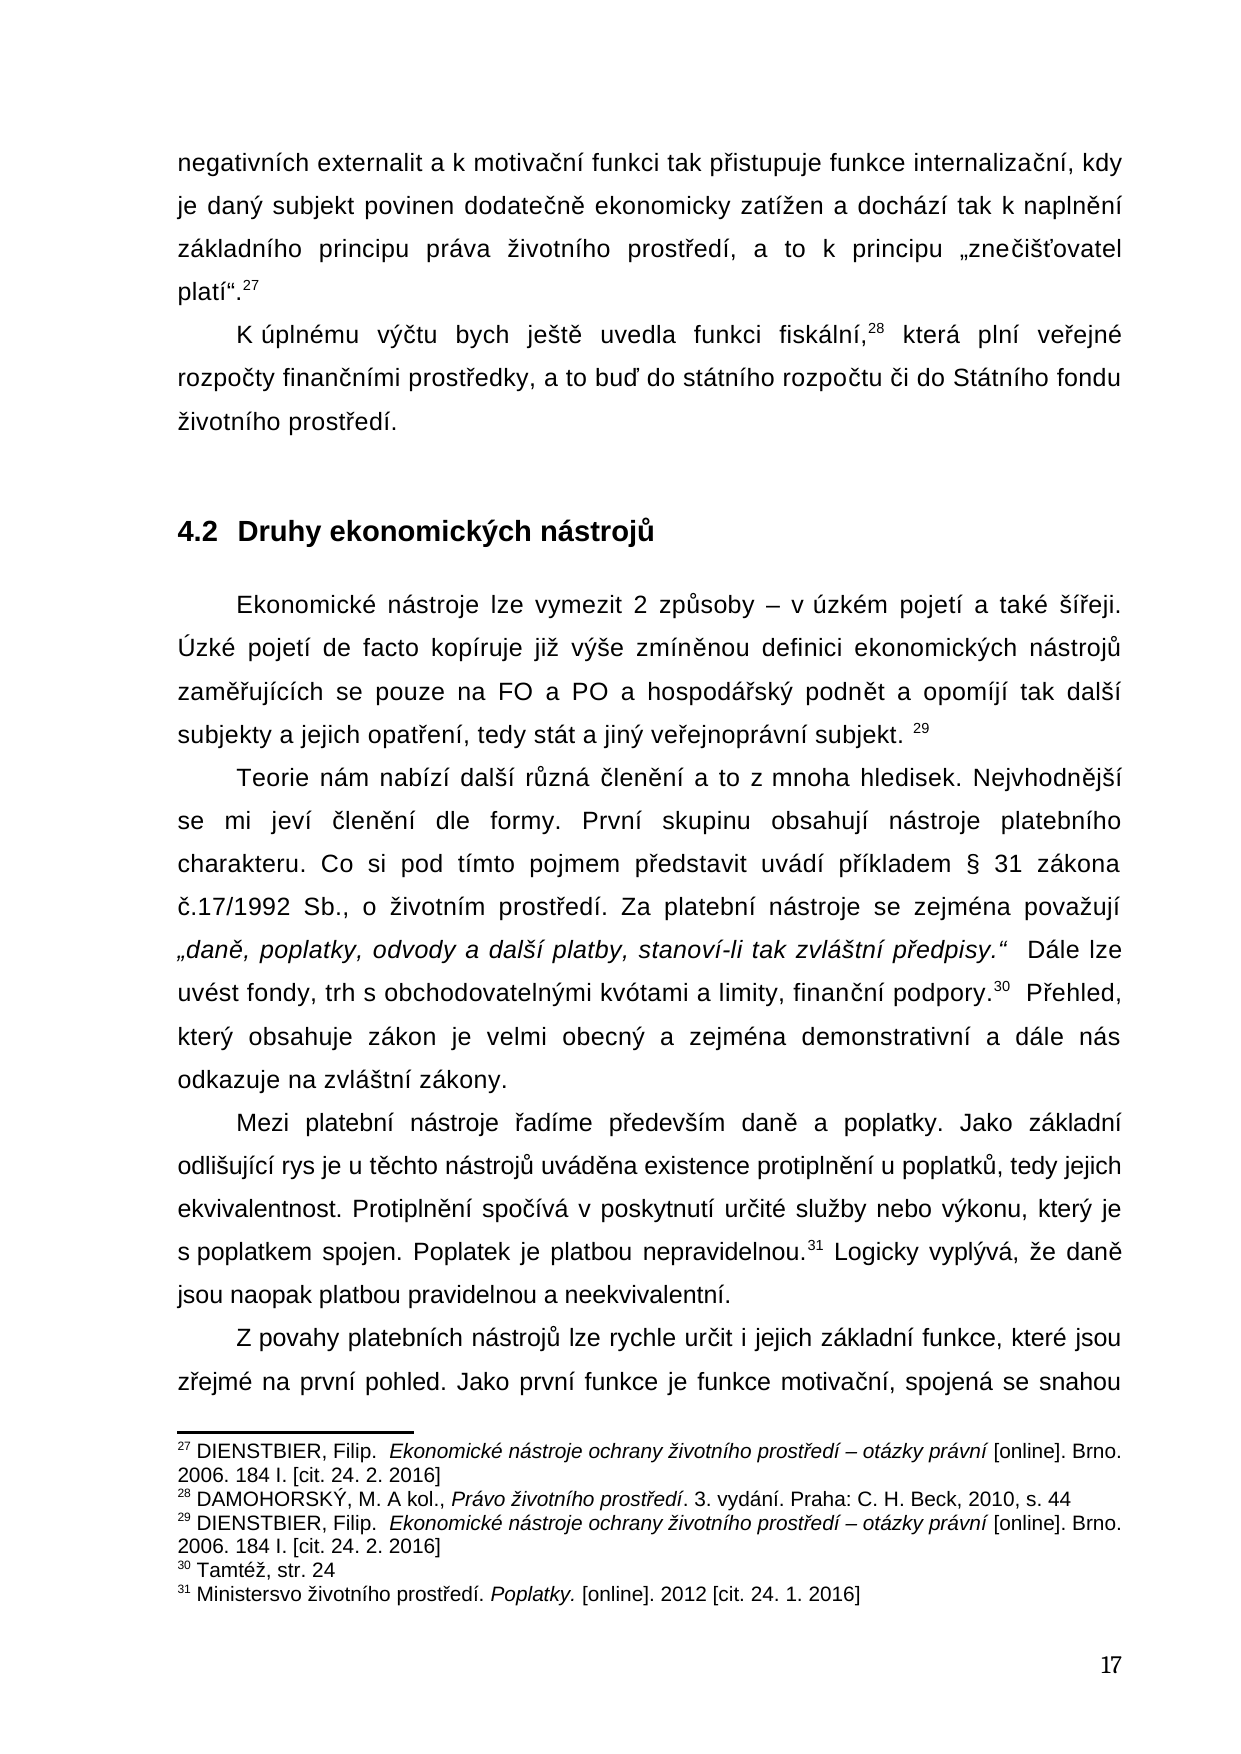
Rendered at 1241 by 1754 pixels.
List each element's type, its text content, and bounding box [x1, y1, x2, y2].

text Ekonomické nástroje lze vymezit 2 způsoby – v úzkém pojetí a také šířeji. Úzké pojetí de facto kopíruje již výše zmíněnou definici ekonomických nástrojů zaměřujících se pouze na FO a PO a hospodářský podnět a opomíjí tak další subjekty a jejich opatření, tedy stát a jiný veřejnoprávní subjekt. [177, 590, 1122, 748]
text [177, 1323, 1122, 1395]
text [177, 148, 1122, 306]
text Teorie nám nabízí další různá členění a to z mnoha hledisek. Nejvhodnější se mi jeví členění dle formy. První skupinu obsahují nástroje platebního charakteru. Co si pod tímto pojmem představit uvádí příkladem § 31 zákona č.17/1992 Sb., o životním prostředí. Za platební nástroje se zejména považují „daně, poplatky, odvody a další platby, stanoví-li tak zvláštní předpisy.“ Dále lze uvést fondy, trh s obchodovatelnými kvótami a limity, finanční podpory. Přehled, který obsahuje zákon je velmi obecný a zejména demonstrativní a dále nás odkazuje na zvláštní zákony. [177, 763, 1122, 1093]
text Mezi platební nástroje řadíme především daně a poplatky. Jako základní odlišující rys je u těchto nástrojů uváděna existence protiplnění u poplatků, tedy jejich ekvivalentnost. Protiplnění spočívá v poskytnutí určité služby nebo výkonu, který je s poplatkem spojen. Poplatek je platbou nepravidelnou. Logicky vyplývá, že daně jsou naopak platbou pravidelnou a neekvivalentní. [177, 1108, 1122, 1309]
text K úplnému výčtu bych ještě uvedla funkci fiskální, která plní veřejné rozpočty finančními prostředky, a to buď do státního rozpočtu či do Státního fondu životního prostředí. [177, 320, 1122, 435]
subtitle Druhy ekonomických nástrojů [177, 513, 1122, 547]
